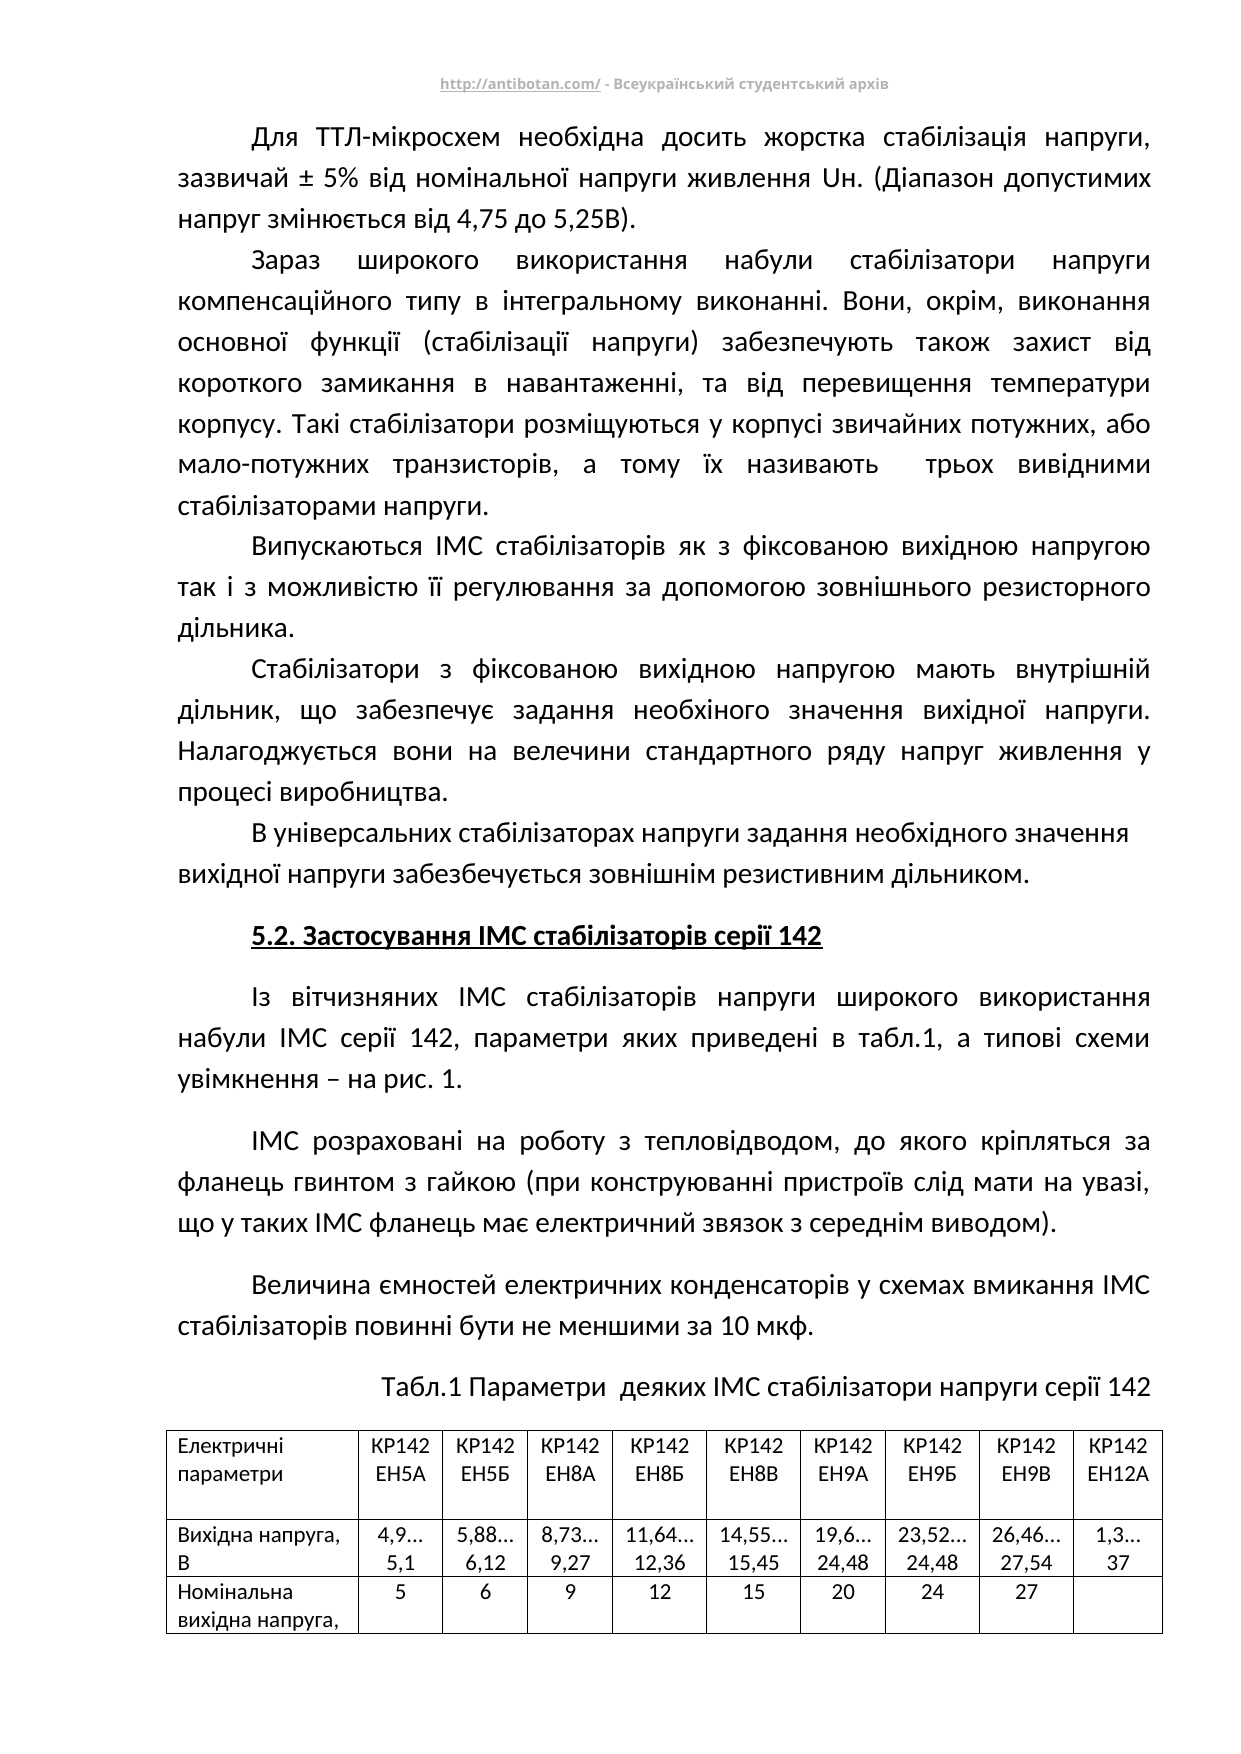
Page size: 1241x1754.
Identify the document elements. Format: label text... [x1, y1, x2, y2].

table_header КР142 ЕН9Б [886, 1431, 979, 1519]
table_cell 27 [980, 1577, 1073, 1633]
table_header КР142 ЕН5А [359, 1431, 442, 1519]
table_cell Вихідна напруга, В [167, 1520, 358, 1576]
table_cell 11,64... 12,36 [613, 1520, 706, 1576]
table_cell 26,46... 27,54 [980, 1520, 1073, 1576]
table_cell 8,73... 9,27 [528, 1520, 612, 1576]
table_cell 14,55... 15,45 [707, 1520, 800, 1576]
list Стабілізатори з фіксованою вихідною напругою мають внутрішній дільник, що забезпечує задання необхіного значення вихідної напруги. Налагоджується вони на велечини стандартного ряду напруг живлення у процесі виробництва. [177, 650, 1152, 809]
text Із вітчизняних ІМС стабілізаторів напруги широкого використання набули ІМС серії 142, параметри яких приведені в табл.1, а типові схеми увімкнення – на рис. 1. [177, 978, 1152, 1096]
list Для ТТЛ-мікросхем необхідна досить жорстка стабілізація напруги, зазвичай ± 5% від номінальної напруги живлення Uн. (Діапазон допустимих напруг змінюється від 4,75 до 5,25В). [177, 118, 1152, 236]
table_header КР142 ЕН8Б [613, 1431, 706, 1519]
table_cell 12 [613, 1577, 706, 1633]
table_cell 5,88... 6,12 [443, 1520, 527, 1576]
table_cell 24 [886, 1577, 979, 1633]
table_header КР142 ЕН8А [528, 1431, 612, 1519]
table_header КР142 ЕН9А [801, 1431, 885, 1519]
table_cell 9 [528, 1577, 612, 1633]
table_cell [167, 1577, 358, 1633]
text ІМС розраховані на роботу з тепловідводом, до якого кріпляться за фланець гвинтом з гайкою (при конструюванні пристроїв слід мати на увазі, що у таких ІМС фланець має електричний звязок з середнім виводом). [177, 1122, 1152, 1240]
table_cell [1074, 1577, 1162, 1633]
table_cell 5 [359, 1577, 442, 1633]
table_cell 6 [443, 1577, 527, 1633]
table_header Електричні параметри [167, 1431, 358, 1519]
table_header КР142 ЕН8В [707, 1431, 800, 1519]
list В універсальних стабілізаторах напруги задання необхідного значення вихідної напруги забезбечується зовнішнім резистивним дільником. [177, 814, 1152, 891]
table_cell 4,9... 5,1 [359, 1520, 442, 1576]
list Випускаються ІМС стабілізаторів як з фіксованою вихідною напругою так і з можливістю її регулювання за допомогою зовнішнього резисторного дільника. [177, 527, 1152, 645]
table_cell 1,3... 37 [1074, 1520, 1162, 1576]
table_cell 20 [801, 1577, 885, 1633]
list Зараз широкого використання набули стабілізатори напруги компенсаційного типу в інтегральному виконанні. Вони, окрім, виконання основної функції (стабілізації напруги) забезпечують також захист від короткого замикання в навантаженні, та від перевищення температури корпусу. Такі стабілізатори розміщуються у корпусі звичайних потужних, або мало-потужних транзисторів, а тому їх називають трьох вивідними стабілізаторами напруги. [177, 241, 1152, 522]
text Величина ємностей електричних конденсаторів у схемах вмикання ІМС стабілізаторів повинні бути не меншими за 10 мкф. [177, 1266, 1152, 1342]
table_cell 15 [707, 1577, 800, 1633]
table_header КР142 ЕН9В [980, 1431, 1073, 1519]
text 5.2. Застосування ІМС стабілізаторів серії 142 [177, 917, 1152, 952]
table_header КР142 ЕН12А [1074, 1431, 1162, 1519]
text Табл.1 Параметри деяких ІМС стабілізатори напруги серії 142 [177, 1368, 1152, 1404]
table_cell 23,52... 24,48 [886, 1520, 979, 1576]
table_cell 19,6... 24,48 [801, 1520, 885, 1576]
table_header КР142 ЕН5Б [443, 1431, 527, 1519]
